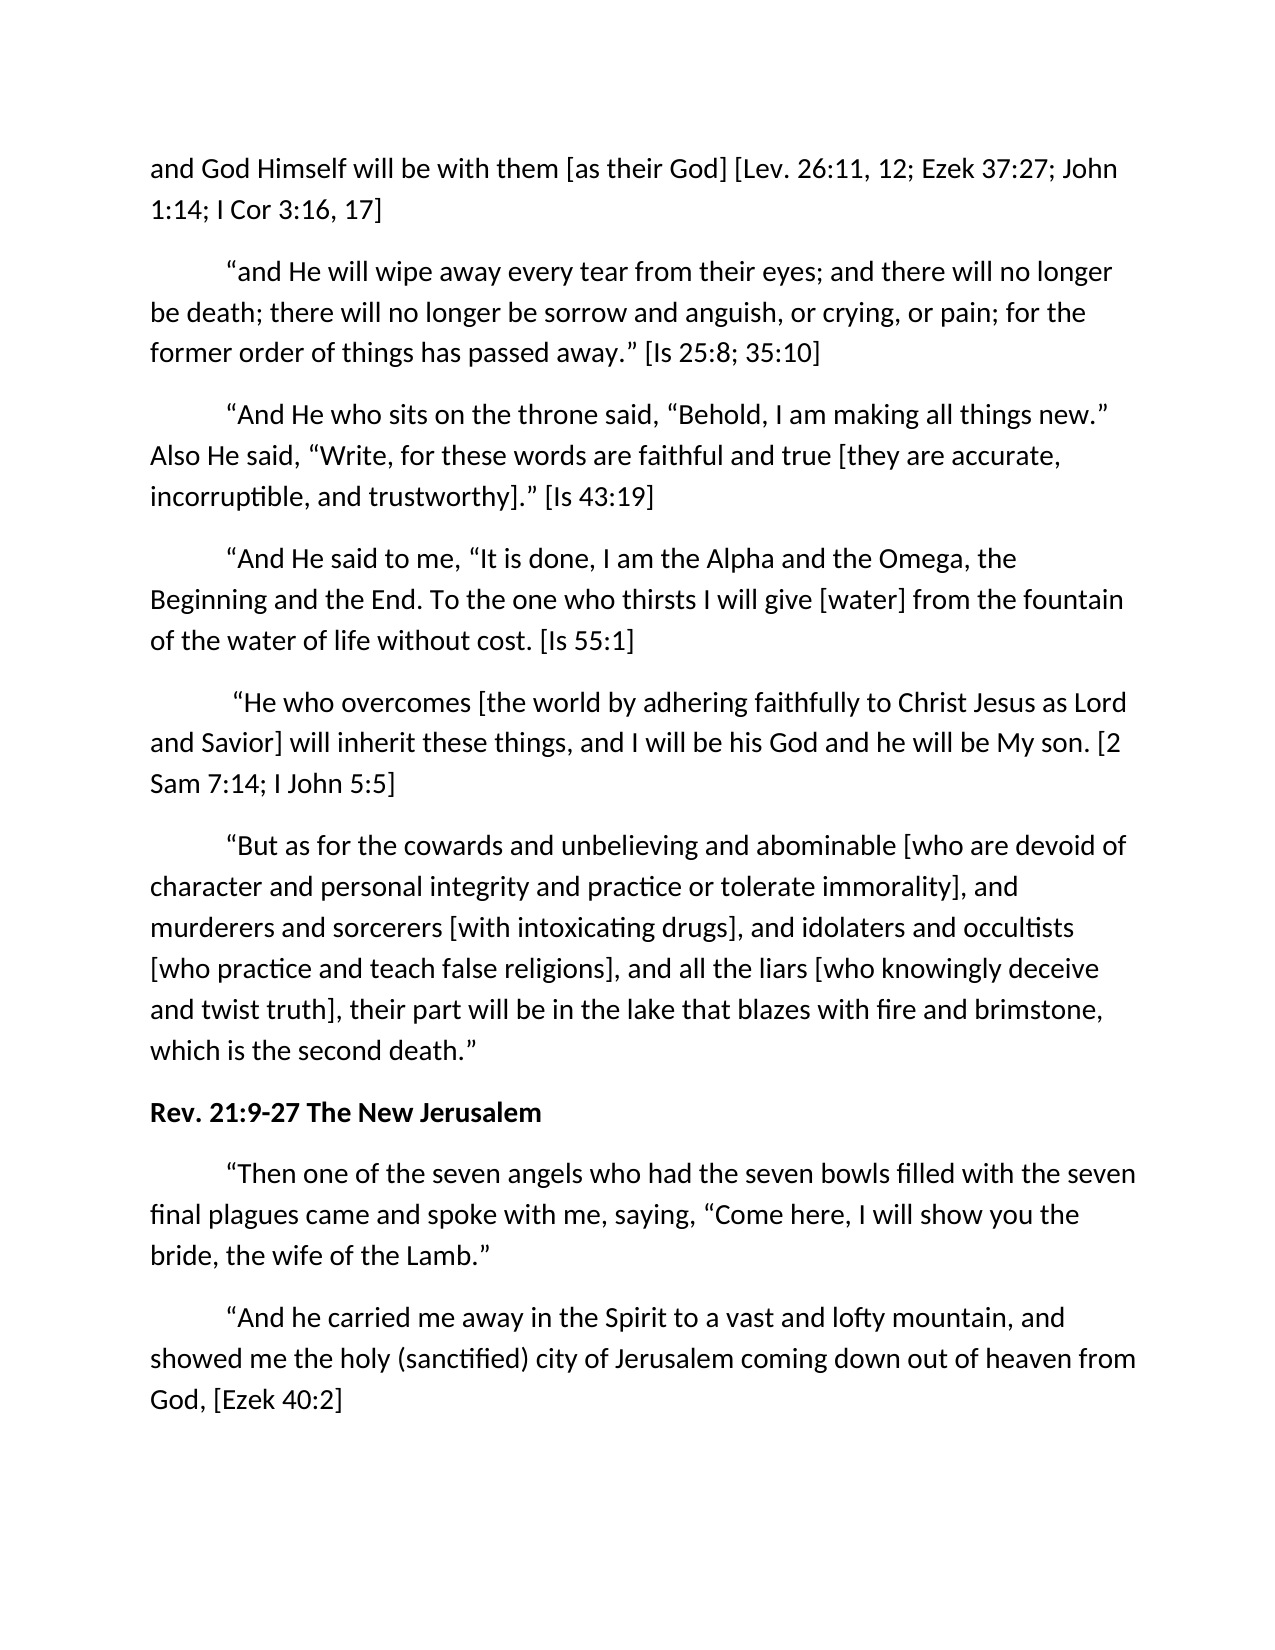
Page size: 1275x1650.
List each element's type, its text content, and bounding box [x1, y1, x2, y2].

text “But as for the cowards and unbelieving and abominable [who are devoid of character and personal integrity and practice or tolerate immorality], and murderers and sorcerers [with intoxicating drugs], and idolaters and occultists [who practice and teach false religions], and all the liars [who knowingly deceive and twist truth], their part will be in the lake that blazes with fire and brimstone, which is the second death.” [150, 827, 1140, 1068]
text “Then one of the seven angels who had the seven bowls filled with the seven final plagues came and spoke with me, saying, “Come here, I will show you the bride, the wife of the Lamb.” [150, 1156, 1140, 1273]
text Rev. 21:9-27 The New Jerusalem [150, 1094, 1140, 1129]
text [150, 150, 1140, 227]
text “and He will wipe away every tear from their eyes; and there will no longer be death; there will no longer be sorrow and anguish, or crying, or pain; for the former order of things has passed away.” [Is 25:8; 35:10] [150, 253, 1140, 370]
text “He who overcomes [the world by adhering faithfully to Christ Jesus as Lord and Savior] will inherit these things, and I will be his God and he will be My son. [2 Sam 7:14; I John 5:5] [150, 684, 1140, 801]
text “And he carried me away in the Spirit to a vast and lofty mountain, and showed me the holy (sanctified) city of Jerusalem coming down out of heaven from God, [Ezek 40:2] [150, 1299, 1140, 1417]
text “And He who sits on the throne said, “Behold, I am making all things new.” Also He said, “Write, for these words are faithful and true [they are accurate, incorruptible, and trustworthy].” [Is 43:19] [150, 396, 1140, 514]
text “And He said to me, “It is done, I am the Alpha and the Omega, the Beginning and the End. To the one who thirsts I will give [water] from the fountain of the water of life without cost. [Is 55:1] [150, 540, 1140, 657]
